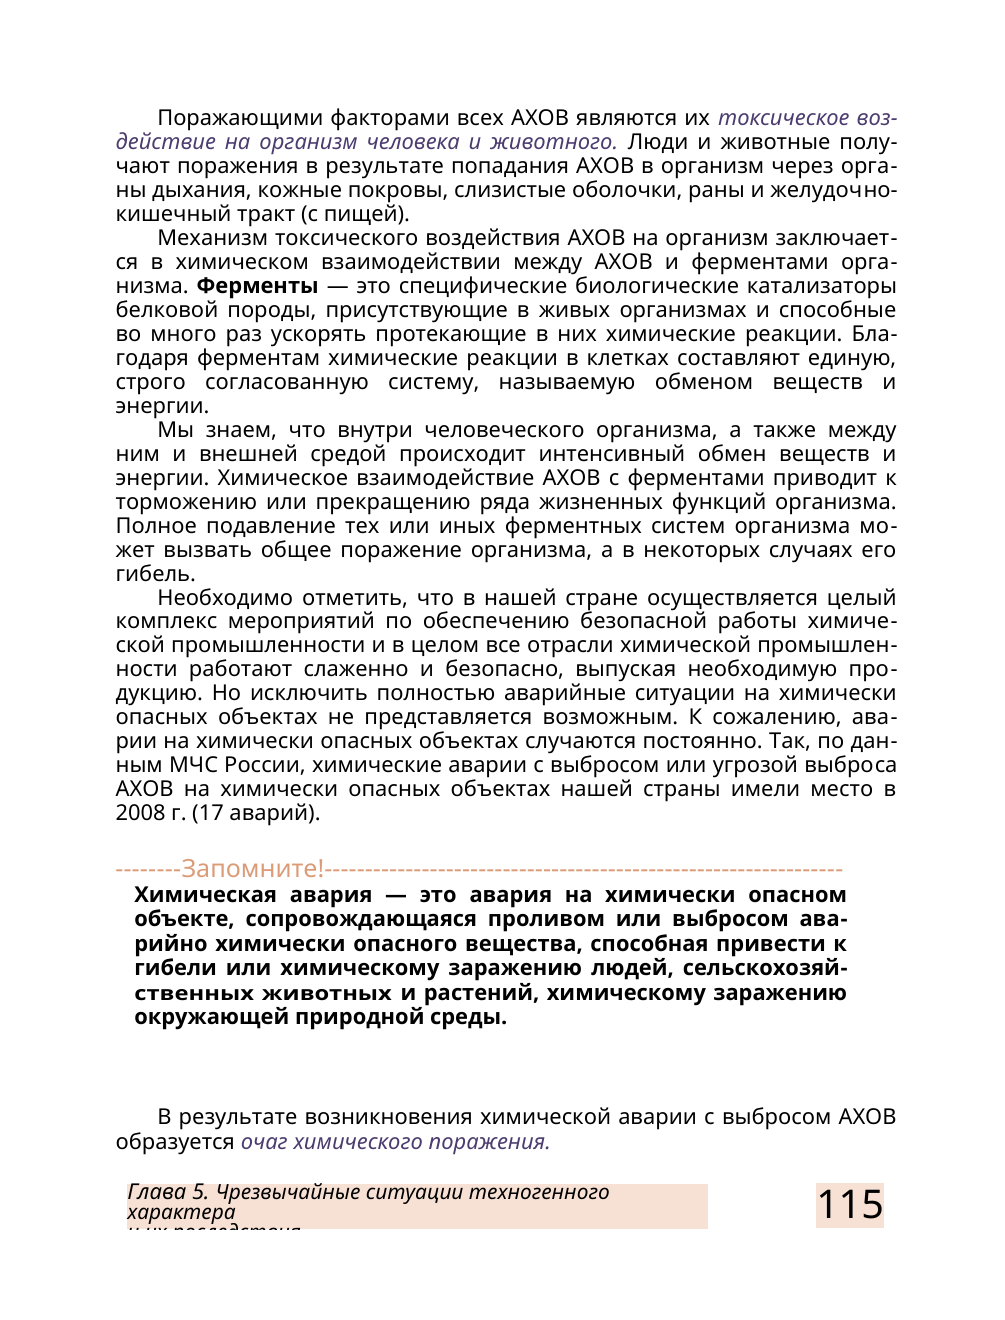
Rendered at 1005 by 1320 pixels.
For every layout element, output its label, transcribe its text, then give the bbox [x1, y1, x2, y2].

text Необходимо отметить, что в нашей стране осуществляется целый комплекс мероприятий по обеспечению безопасной работы химической промышленности и в целом все отрасли химической промышленности работают слаженно и безопасно, выпуская необходимую продукцию. Но исключить полностью аварийные ситуации на химически опасных объектах не представляется возможным. К сожалению, аварии на химически опасных объектах случаются постоянно. Так, по данным МЧС России, химические аварии с выбросом или угрозой выброса АХОВ на химически опасных объектах нашей страны имели место в 2008 г. (17 аварий). [115, 586, 897, 825]
text Запомните! [115, 858, 897, 883]
text Механизм токсического воздействия АХОВ на организм заключается в химическом взаимодействии между АХОВ и ферментами организма. Ферменты — это специфические биологические катализаторы белковой породы, присутствующие в живых организмах и способные во много раз ускорять протекающие в них химические реакции. Благодаря ферментам химические реакции в клетках составляют единую, строго согласованную систему, называемую обменом веществ и энергии. [115, 226, 897, 418]
text 115 [816, 1183, 884, 1228]
text В результате возникновения химической аварии с выбросом АХОВ образуется очаг химического поражения. [115, 1105, 897, 1154]
text Химическая авария — это авария на химически опасном объекте, сопровождающаяся проливом или выбросом аварийно химически опасного вещества, способная привести к гибели или химическому заражению людей, сельскохозяйственных животных и растений, химическому заражению окружающей природной среды. [134, 883, 847, 1029]
text Глава 5. Чрезвычайные ситуации техногенного характера [127, 1184, 708, 1224]
text Поражающими факторами всех АХОВ являются их токсическое воздействие на организм человека и животного. Люди и животные получают поражения в результате попадания АХОВ в организм через органы дыхания, кожные покровы, слизистые оболочки, раны и желудочно-кишечный тракт (с пищей). [115, 107, 897, 226]
text Мы знаем, что внутри человеческого организма, а также между ним и внешней средой происходит интенсивный обмен веществ и энергии. Химическое взаимодействие АХОВ с ферментами приводит к торможению или прекращению ряда жизненных функций организма. Полное подавление тех или иных ферментных систем организма может вызвать общее поражение организма, а в некоторых случаях его гибель. [115, 418, 897, 586]
